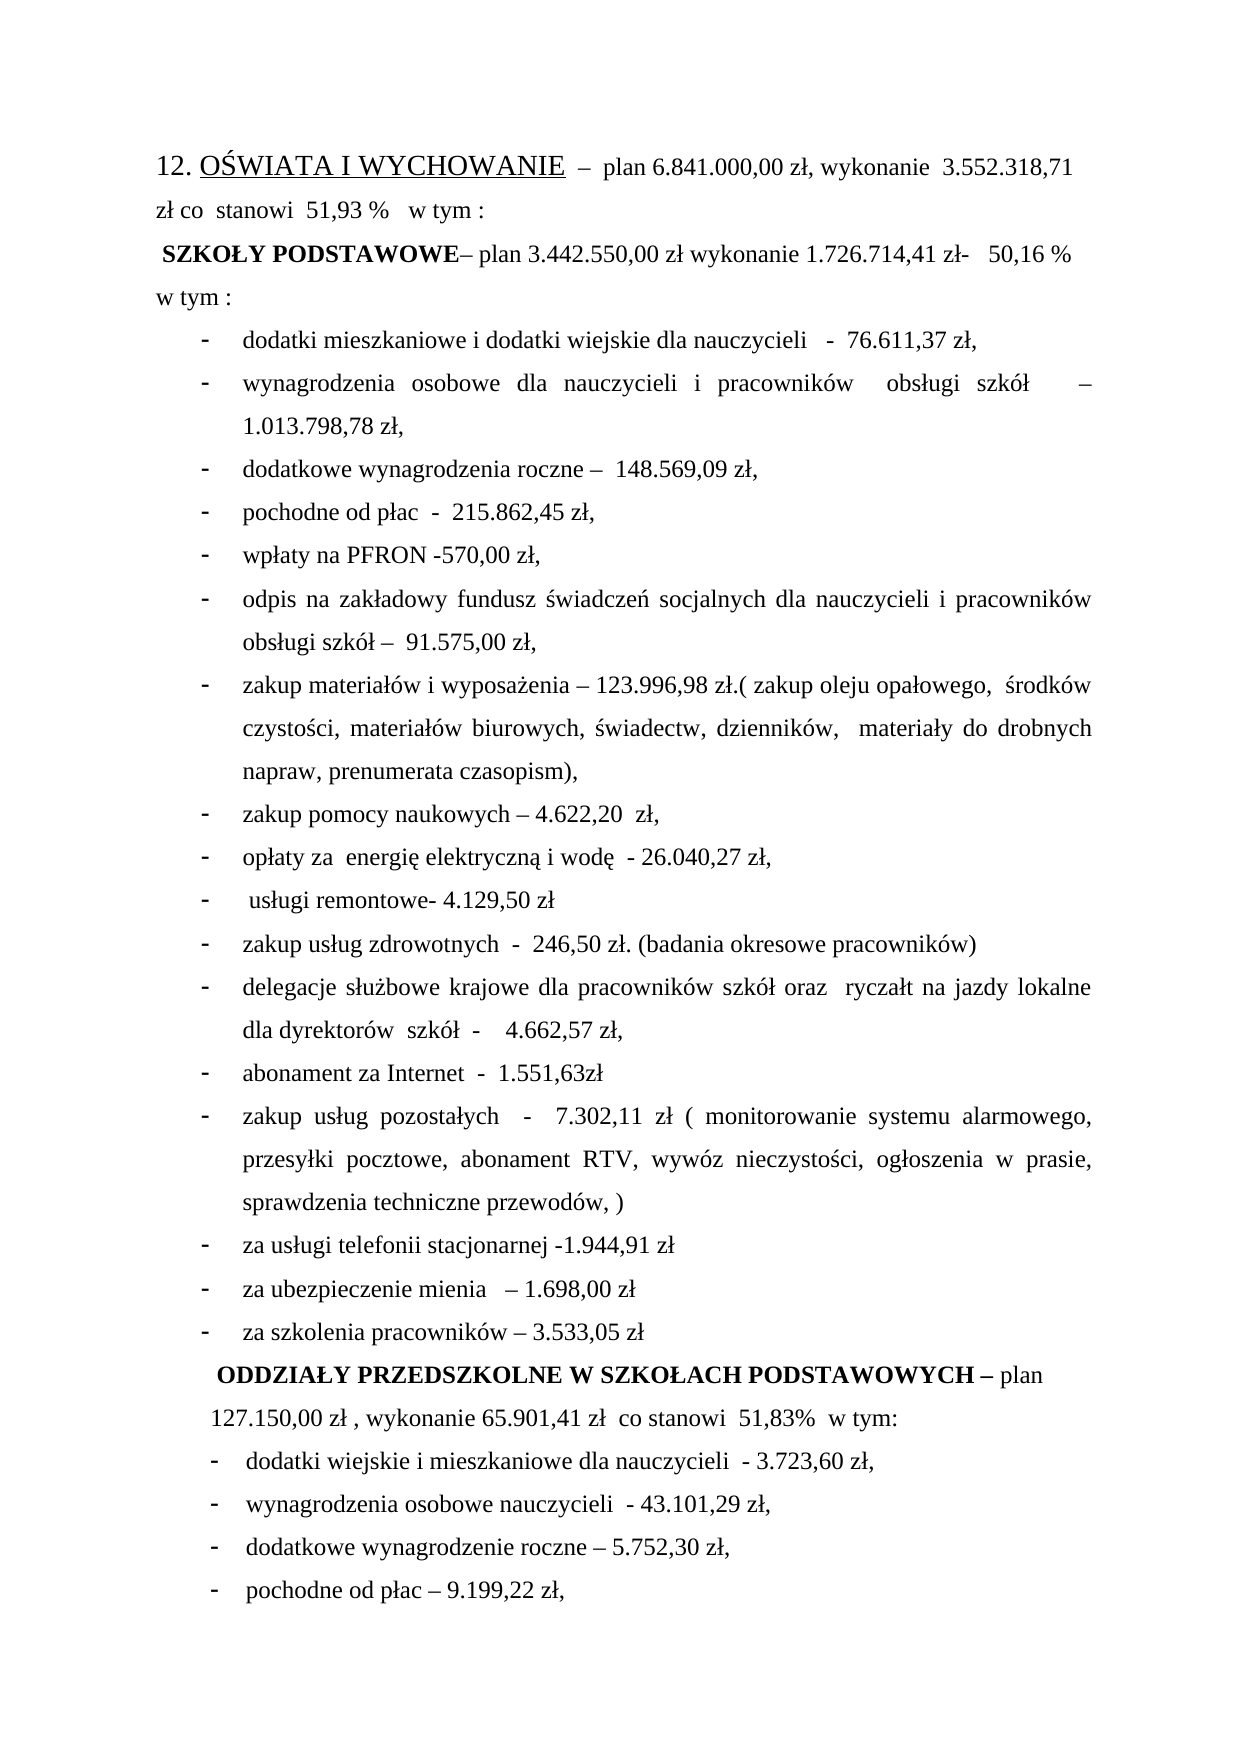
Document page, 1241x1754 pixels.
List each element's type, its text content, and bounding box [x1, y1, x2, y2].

list wpłaty na PFRON -570,00 zł, [201, 541, 1092, 569]
list dodatkowe wynagrodzenia roczne – 148.569,09 zł, [201, 454, 1092, 483]
list zakup pomocy naukowych – 4.622,20 zł, [201, 799, 1092, 828]
text 12. OŚWIATA I WYCHOWANIE – plan 6.841.000,00 zł, wykonanie 3.552.318,71 zł co stanowi 51,93 % w tym : [156, 148, 1092, 224]
list za usługi telefonii stacjonarnej -1.944,91 zł [201, 1231, 1092, 1259]
list pochodne od płac – 9.199,22 zł, [210, 1576, 1092, 1604]
list za ubezpieczenie mienia – 1.698,00 zł [201, 1274, 1092, 1302]
list za szkolenia pracowników – 3.533,05 zł [201, 1317, 1092, 1346]
text 127.150,00 zł , wykonanie 65.901,41 zł co stanowi 51,83% w tym: [148, 1403, 1092, 1432]
list delegacje służbowe krajowe dla pracowników szkół oraz ryczałt na jazdy lokalne dla dyrektorów szkół - 4.662,57 zł, [201, 972, 1092, 1044]
list dodatki wiejskie i mieszkaniowe dla nauczycieli - 3.723,60 zł, [210, 1446, 1092, 1475]
list dodatkowe wynagrodzenie roczne – 5.752,30 zł, [210, 1532, 1092, 1561]
list dodatki mieszkaniowe i dodatki wiejskie dla nauczycieli - 76.611,37 zł, [201, 325, 1092, 354]
list wynagrodzenia osobowe nauczycieli - 43.101,29 zł, [210, 1489, 1092, 1518]
text SZKOŁY PODSTAWOWE– plan 3.442.550,00 zł wykonanie 1.726.714,41 zł- 50,16 % w tym : [156, 239, 1092, 311]
text ODDZIAŁY PRZEDSZKOLNE W SZKOŁACH PODSTAWOWYCH – plan [148, 1360, 1092, 1389]
list wynagrodzenia osobowe dla nauczycieli i pracowników obsługi szkół – 1.013.798,78 zł, [201, 368, 1092, 440]
list zakup usług zdrowotnych - 246,50 zł. (badania okresowe pracowników) [201, 929, 1092, 957]
list zakup usług pozostałych - 7.302,11 zł ( monitorowanie systemu alarmowego, przesyłki pocztowe, abonament RTV, wywóz nieczystości, ogłoszenia w prasie, sprawdzenia techniczne przewodów, ) [201, 1101, 1092, 1216]
list odpis na zakładowy fundusz świadczeń socjalnych dla nauczycieli i pracowników obsługi szkół – 91.575,00 zł, [201, 584, 1092, 656]
list zakup materiałów i wyposażenia – 123.996,98 zł.( zakup oleju opałowego, środków czystości, materiałów biurowych, świadectw, dzienników, materiały do drobnych napraw, prenumerata czasopism), [201, 670, 1092, 785]
list usługi remontowe- 4.129,50 zł [201, 886, 1092, 914]
list opłaty za energię elektryczną i wodę - 26.040,27 zł, [201, 842, 1092, 871]
list pochodne od płac - 215.862,45 zł, [201, 497, 1092, 526]
list abonament za Internet - 1.551,63zł [201, 1058, 1092, 1087]
